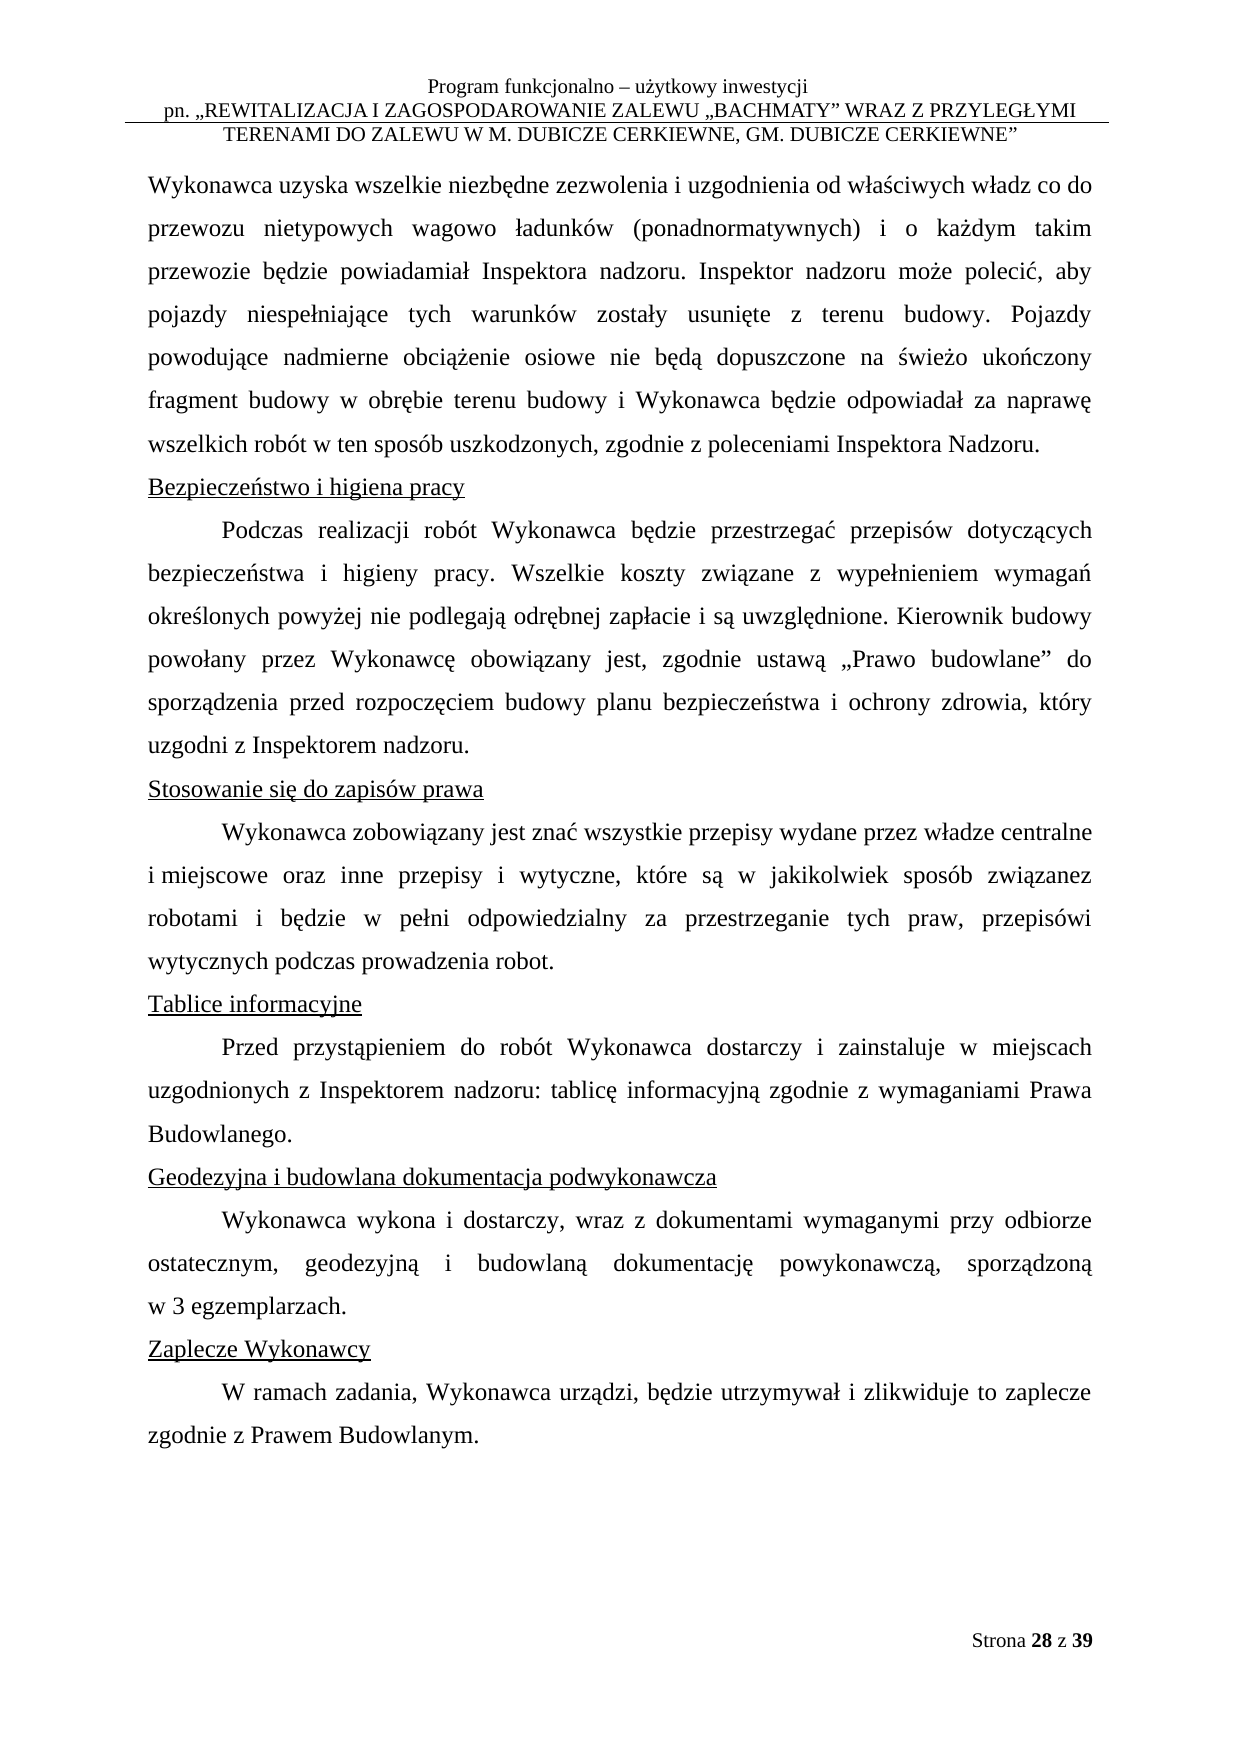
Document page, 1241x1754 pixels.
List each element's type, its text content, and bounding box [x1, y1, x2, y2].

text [148, 170, 1092, 457]
text Geodezyjna i budowlana dokumentacja podwykonawcza [148, 1162, 1092, 1191]
text Przed przystąpieniem do robót Wykonawca dostarczy i zainstaluje w miejscach uzgodnionych z Inspektorem nadzoru: tablicę informacyjną zgodnie z wymaganiami Prawa Budowlanego. [148, 1032, 1092, 1147]
text Tablice informacyjne [148, 989, 1092, 1018]
text Stosowanie się do zapisów prawa [148, 774, 1092, 802]
text Zaplecze Wykonawcy [148, 1334, 1092, 1363]
text Wykonawca zobowiązany jest znać wszystkie przepisy wydane przez władze centralne i miejscowe oraz inne przepisy i wytyczne, które są w jakikolwiek sposób związanez robotami i będzie w pełni odpowiedzialny za przestrzeganie tych praw, przepisówi wytycznych podczas prowadzenia robot. [148, 817, 1092, 975]
text W ramach zadania, Wykonawca urządzi, będzie utrzymywał i zlikwiduje to zaplecze zgodnie z Prawem Budowlanym. [148, 1377, 1092, 1449]
text Wykonawca wykona i dostarczy, wraz z dokumentami wymaganymi przy odbiorze ostatecznym, geodezyjną i budowlaną dokumentację powykonawczą, sporządzoną w 3 egzemplarzach. [148, 1205, 1092, 1320]
text Bezpieczeństwo i higiena pracy [148, 472, 1092, 501]
text Podczas realizacji robót Wykonawca będzie przestrzegać przepisów dotyczących bezpieczeństwa i higieny pracy. Wszelkie koszty związane z wypełnieniem wymagań określonych powyżej nie podlegają odrębnej zapłacie i są uwzględnione. Kierownik budowy powołany przez Wykonawcę obowiązany jest, zgodnie ustawą „Prawo budowlane” do sporządzenia przed rozpoczęciem budowy planu bezpieczeństwa i ochrony zdrowia, który uzgodni z Inspektorem nadzoru. [148, 515, 1092, 759]
